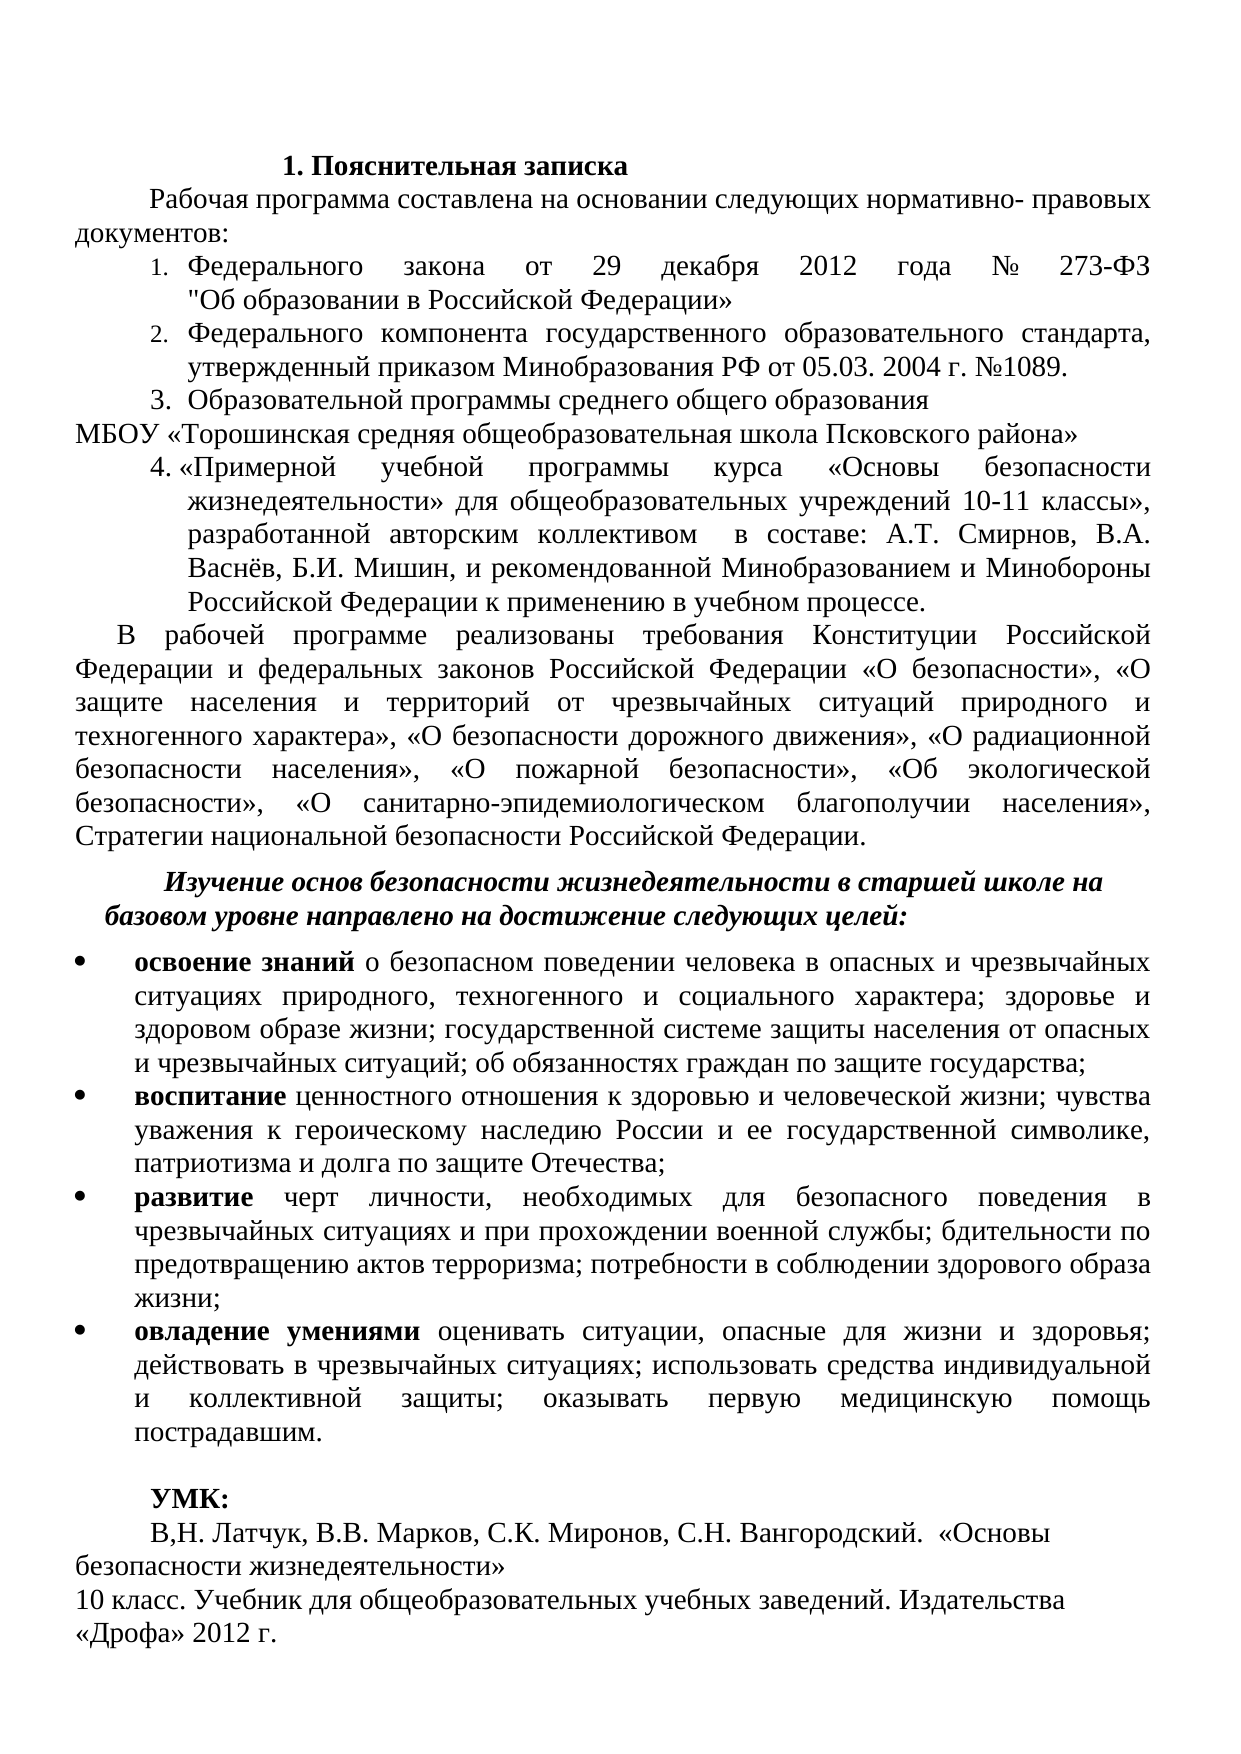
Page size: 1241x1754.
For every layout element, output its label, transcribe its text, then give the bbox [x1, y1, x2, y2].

list Федерального закона от 29 декабря 2012 года № 273-ФЗ "Об образовании в Российской Федерации» [150, 248, 1152, 315]
list развитие черт личности, необходимых для безопасного поведения в чрезвычайных ситуациях и при прохождении военной службы; бдительности по предотвращению актов терроризма; потребности в соблюдении здорового образа жизни; [75, 1179, 1152, 1313]
text Изучение основ безопасности жизнедеятельности в старшей школе на базовом уровне направлено на достижение следующих целей: [104, 864, 1152, 932]
text В,Н. Латчук, В.В. Марков, С.К. Миронов, С.Н. Вангородский. «Основы безопасности жизнедеятельности» 10 класс. Учебник для общеобразовательных учебных заведений. Издательства «Дрофа» 2012 г. [75, 1515, 1104, 1649]
list 1. Пояснительная записка [282, 148, 1169, 181]
text Рабочая программа составлена на основании следующих нормативно- правовых документов: [75, 181, 1152, 248]
list воспитание ценностного отношения к здоровью и человеческой жизни; чувства уважения к героическому наследию России и ее государственной символике, патриотизма и долга по защите Отечества; [75, 1078, 1152, 1179]
text УМК: [75, 1481, 1104, 1515]
list Федерального компонента государственного образовательного стандарта, утвержденный приказом Минобразования РФ от 05.03. 2004 г. №1089. [150, 315, 1152, 382]
list овладение умениями оценивать ситуации, опасные для жизни и здоровья; действовать в чрезвычайных ситуациях; использовать средства индивидуальной и коллективной защиты; оказывать первую медицинскую помощь пострадавшим. [75, 1313, 1152, 1448]
list «Примерной учебной программы курса «Основы безопасности жизнедеятельности» для общеобразовательных учреждений 10-11 классы», разработанной авторским коллективом в составе: А.Т. Смирнов, В.А. Васнёв, Б.И. Мишин, и рекомендованной Минобразованием и Минобороны Российской Федерации к применению в учебном процессе. [150, 449, 1152, 617]
list Образовательной программы среднего общего образования [150, 382, 1152, 416]
text В рабочей программе реализованы требования Конституции Российской Федерации и федеральных законов Российской Федерации «О безопасности», «О защите населения и территорий от чрезвычайных ситуаций природного и техногенного характера», «О безопасности дорожного движения», «О радиационной безопасности населения», «О пожарной безопасности», «Об экологической безопасности», «О санитарно-эпидемиологическом благополучии населения», Стратегии национальной безопасности Российской Федерации. [75, 617, 1152, 852]
list освоение знаний о безопасном поведении человека в опасных и чрезвычайных ситуациях природного, техногенного и социального характера; здоровье и здоровом образе жизни; государственной системе защиты населения от опасных и чрезвычайных ситуаций; об обязанностях граждан по защите государства; [75, 944, 1152, 1078]
text МБОУ «Торошинская средняя общеобразовательная школа Псковского района» [75, 416, 1152, 449]
